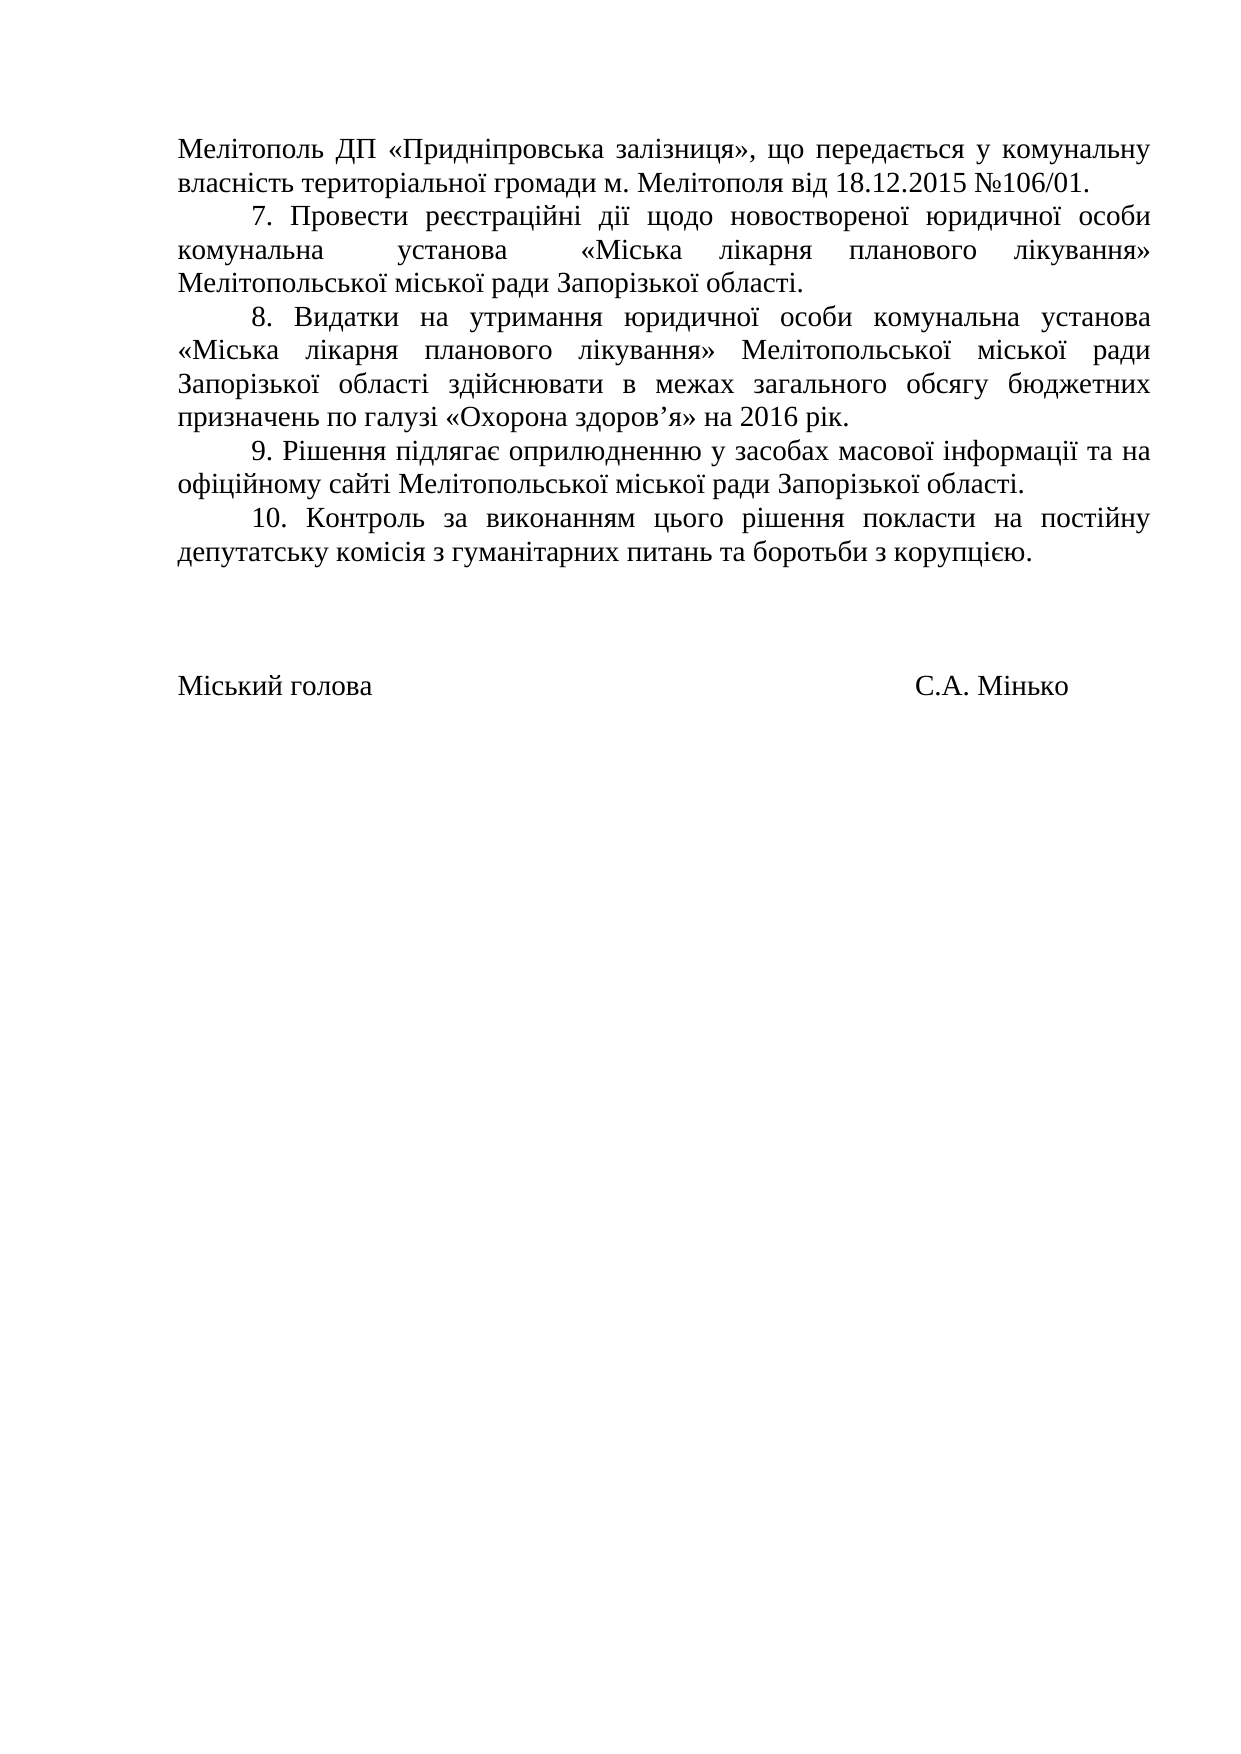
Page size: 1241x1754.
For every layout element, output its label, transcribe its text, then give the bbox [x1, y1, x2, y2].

text 9. Рішення підлягає оприлюдненню у засобах масової інформації та на офіційному сайті Мелітопольської міської ради Запорізької області. [177, 433, 1152, 500]
text 10. Контроль за виконанням цього рішення покласти на постійну депутатську комісія з гуманітарних питань та боротьби з корупцією. [177, 500, 1152, 567]
text 7. Провести реєстраційні дії щодо новоствореної юридичної особи комунальна установа «Міська лікарня планового лікування» Мелітопольської міської ради Запорізької області. [177, 198, 1152, 299]
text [177, 131, 1152, 198]
text 8. Видатки на утримання юридичної особи комунальна установа «Міська лікарня планового лікування» Мелітопольської міської ради Запорізької області здійснювати в межах загального обсягу бюджетних призначень по галузі «Охорона здоров’я» на 2016 рік. [177, 299, 1152, 433]
text Міський голова С.А. Мінько [177, 668, 1152, 701]
